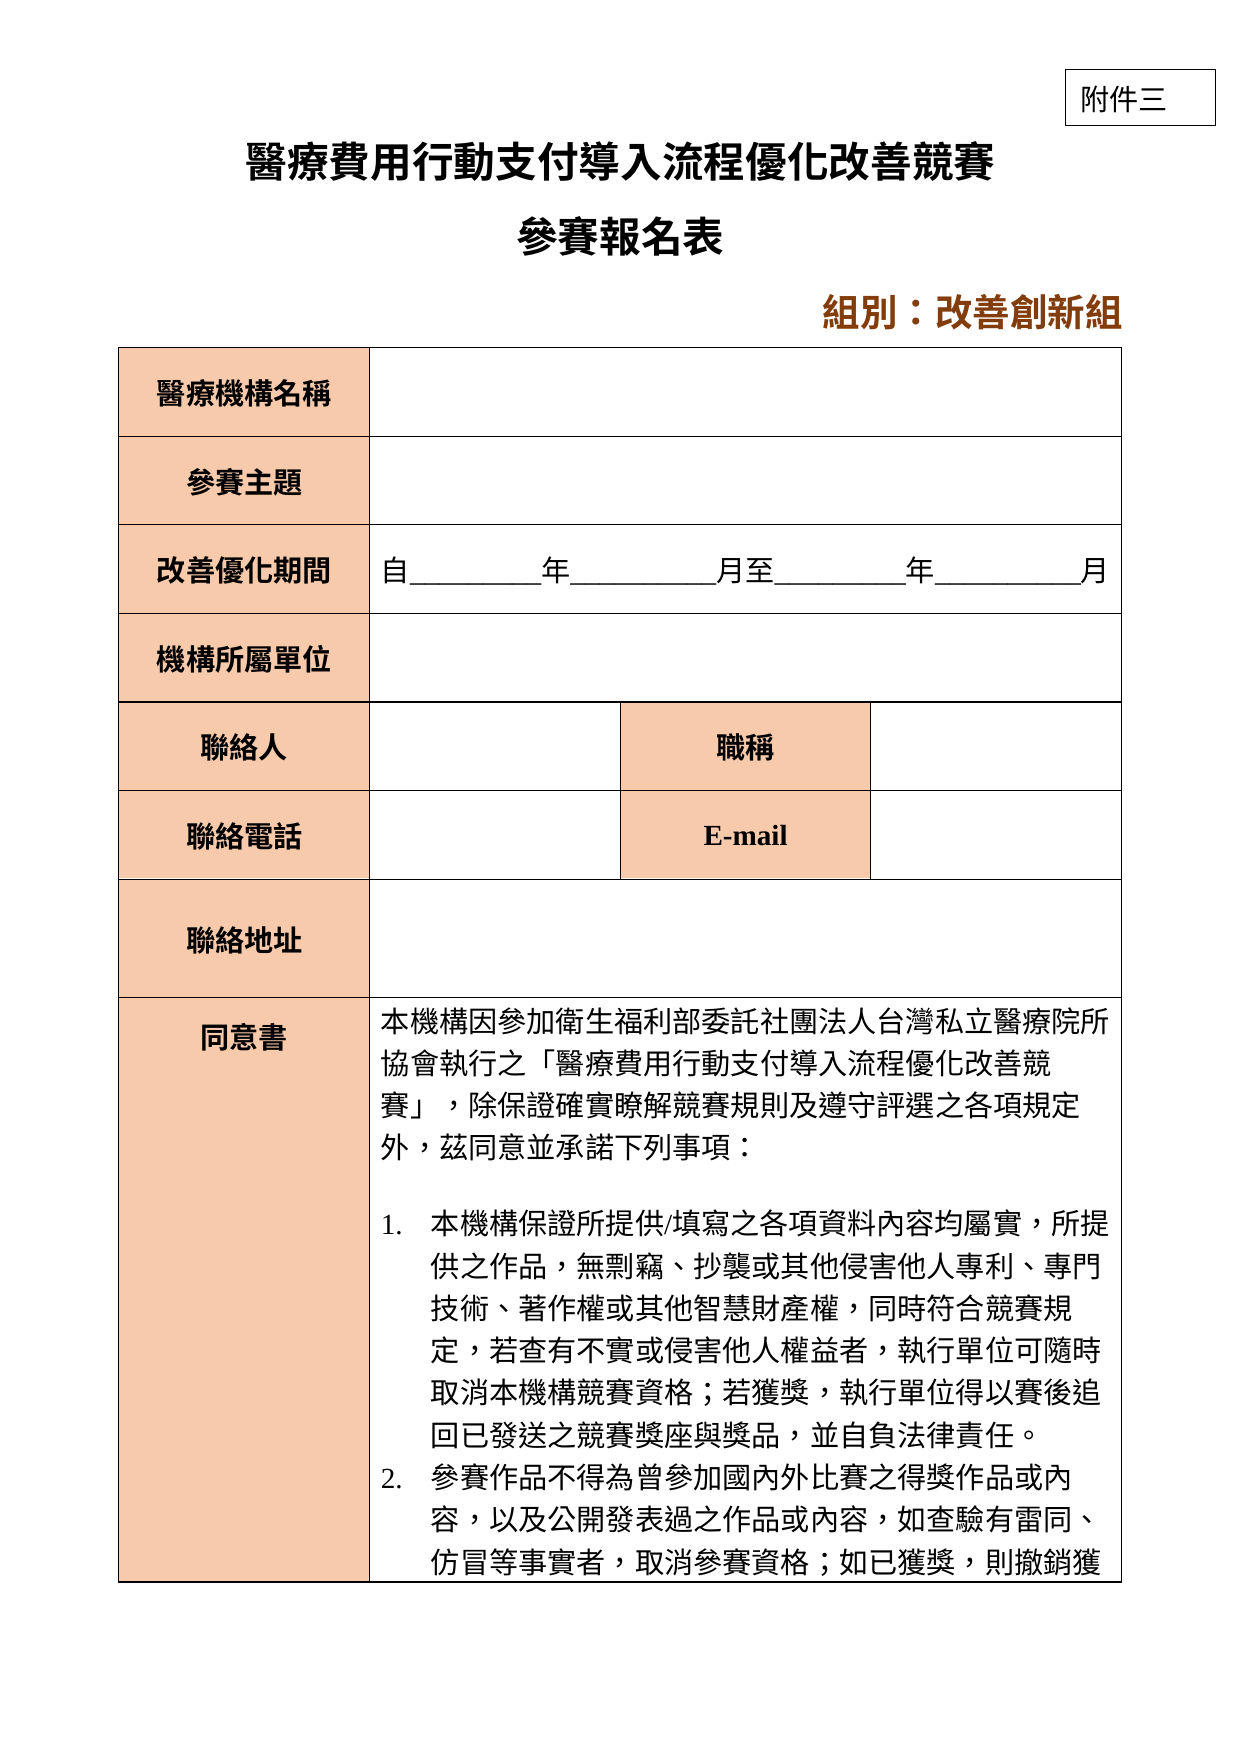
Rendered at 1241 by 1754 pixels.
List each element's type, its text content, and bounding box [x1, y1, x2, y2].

table_cell 聯絡人 [119, 703, 369, 790]
table_cell [370, 703, 620, 790]
table_cell 職稱 [621, 703, 870, 790]
table_cell [370, 614, 1121, 701]
table_header [370, 348, 1121, 436]
table_cell 參賽主題 [119, 437, 369, 524]
text 醫療費用行動支付導入流程優化改善競賽 [118, 122, 1122, 197]
text 參賽報名表 [118, 197, 1122, 272]
table_cell [370, 791, 620, 878]
table_cell 自_________年__________月至_________年__________月 [370, 525, 1121, 613]
table_cell 同意書 [119, 998, 369, 1581]
table_cell [370, 437, 1121, 524]
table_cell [370, 998, 1121, 1581]
table_cell 改善優化期間 [119, 525, 369, 613]
table_cell [871, 703, 1121, 790]
table_header 醫療機構名稱 [119, 348, 369, 436]
table_cell 聯絡電話 [119, 791, 369, 878]
text 組別：改善創新組 [118, 272, 1122, 347]
table_cell [370, 880, 1121, 997]
table_cell E-mail [621, 791, 870, 878]
table_cell [871, 791, 1121, 878]
table_cell 機構所屬單位 [119, 614, 369, 701]
table_cell 聯絡地址 [119, 880, 369, 997]
